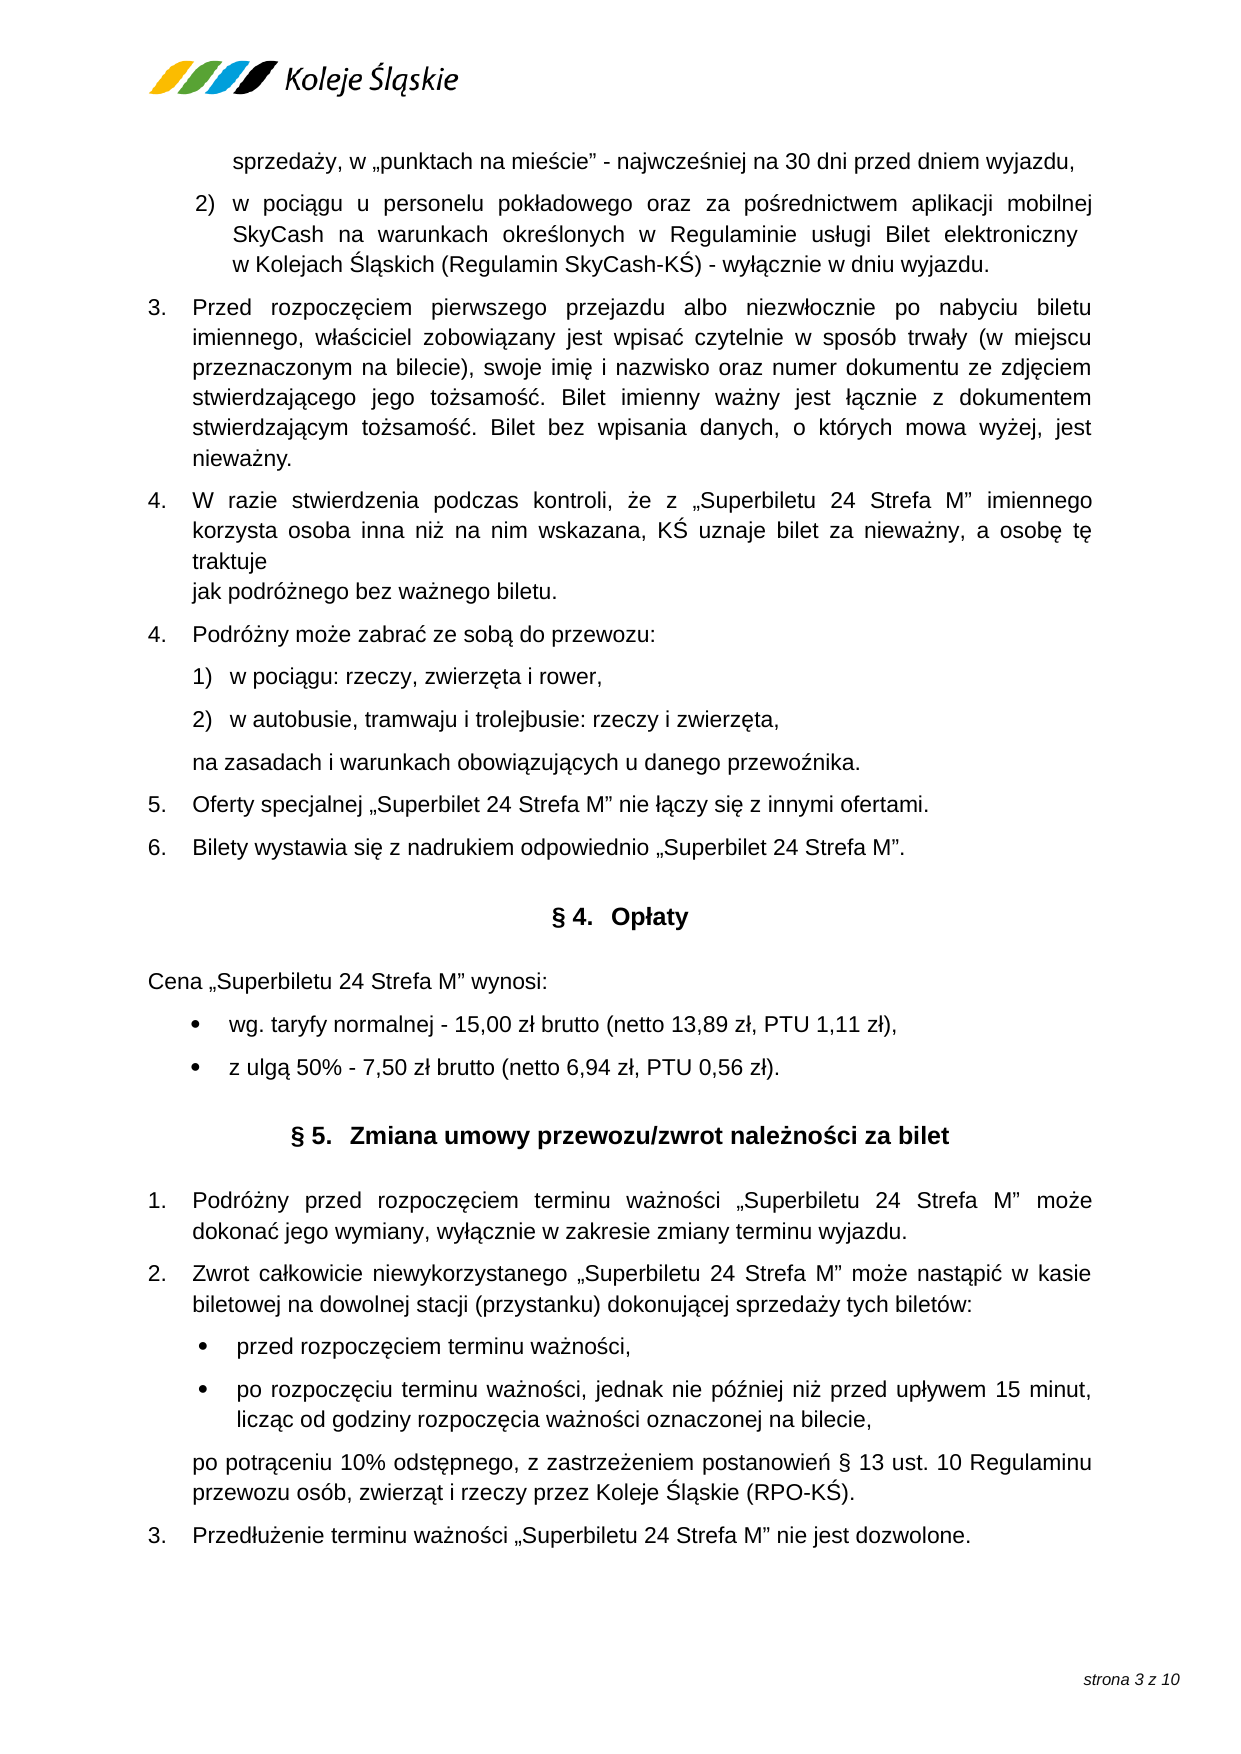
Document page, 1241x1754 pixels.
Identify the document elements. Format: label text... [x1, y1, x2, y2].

text 4. Podróżny może zabrać ze sobą do przewozu: [148, 621, 1092, 647]
list Zwrot całkowicie niewykorzystanego „Superbiletu 24 Strefa M” może nastąpić w kasie biletowej na dowolnej stacji (przystanku) dokonującej sprzedaży tych biletów: [148, 1260, 1092, 1317]
list wg. taryfy normalnej - 15,00 zł brutto (netto 13,89 zł, PTU 1,11 zł), [191, 1011, 1092, 1037]
list w pociągu: rzeczy, zwierzęta i rower, [192, 663, 1092, 690]
list w autobusie, tramwaju i trolejbusie: rzeczy i zwierzęta, [192, 706, 1092, 732]
text 1. Podróżny przed rozpoczęciem terminu ważności „Superbiletu 24 Strefa M” może dokonać jego wymiany, wyłącznie w zakresie zmiany terminu wyjazdu. [148, 1187, 1092, 1244]
list z ulgą 50% - 7,50 zł brutto (netto 6,94 zł, PTU 0,56 zł). [191, 1053, 1092, 1080]
text po potrąceniu 10% odstępnego, z zastrzeżeniem postanowień § 13 ust. 10 Regulaminu przewozu osób, zwierząt i rzeczy przez Koleje Śląskie (RPO-KŚ). [192, 1449, 1092, 1506]
list po rozpoczęciu terminu ważności, jednak nie później niż przed upływem 15 minut, licząc od godziny rozpoczęcia ważności oznaczonej na bilecie, [199, 1376, 1092, 1433]
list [195, 148, 1092, 174]
picture [113, 25, 493, 132]
list Oferty specjalnej „Superbilet 24 Strefa M” nie łączy się z innymi ofertami. [148, 791, 1092, 818]
list Przed rozpoczęciem pierwszego przejazdu albo niezwłocznie po nabyciu biletu imiennego, właściciel zobowiązany jest wpisać czytelnie w sposób trwały (w miejscu przeznaczonym na bilecie), swoje imię i nazwisko oraz numer dokumentu ze zdjęciem stwierdzającego jego tożsamość. Bilet imienny ważny jest łącznie z dokumentem stwierdzającym tożsamość. Bilet bez wpisania danych, o których mowa wyżej, jest nieważny. [148, 293, 1092, 471]
list w pociągu u personelu pokładowego oraz za pośrednictwem aplikacji mobilnej SkyCash na warunkach określonych w Regulaminie usługi Bilet elektroniczny w Kolejach Śląskich (Regulamin SkyCash-KŚ) - wyłącznie w dniu wyjazdu. [195, 190, 1092, 277]
list W razie stwierdzenia podczas kontroli, że z „Superbiletu 24 Strefa M” imiennego korzysta osoba inna niż na nim wskazana, KŚ uznaje bilet za nieważny, a osobę tę traktuje jak podróżnego bez ważnego biletu. [148, 487, 1092, 604]
subtitle § 5. Zmiana umowy przewozu/zwrot należności za bilet [148, 1121, 1092, 1150]
list Przedłużenie terminu ważności „Superbiletu 24 Strefa M” nie jest dozwolone. [148, 1522, 1092, 1548]
list Bilety wystawia się z nadrukiem odpowiednio „Superbilet 24 Strefa M”. [148, 834, 1092, 861]
text Cena „Superbiletu 24 Strefa M” wynosi: [148, 968, 1092, 994]
text na zasadach i warunkach obowiązujących u danego przewoźnika. [192, 749, 1092, 775]
subtitle § 4. Opłaty [148, 902, 1092, 931]
list przed rozpoczęciem terminu ważności, [199, 1333, 1092, 1360]
